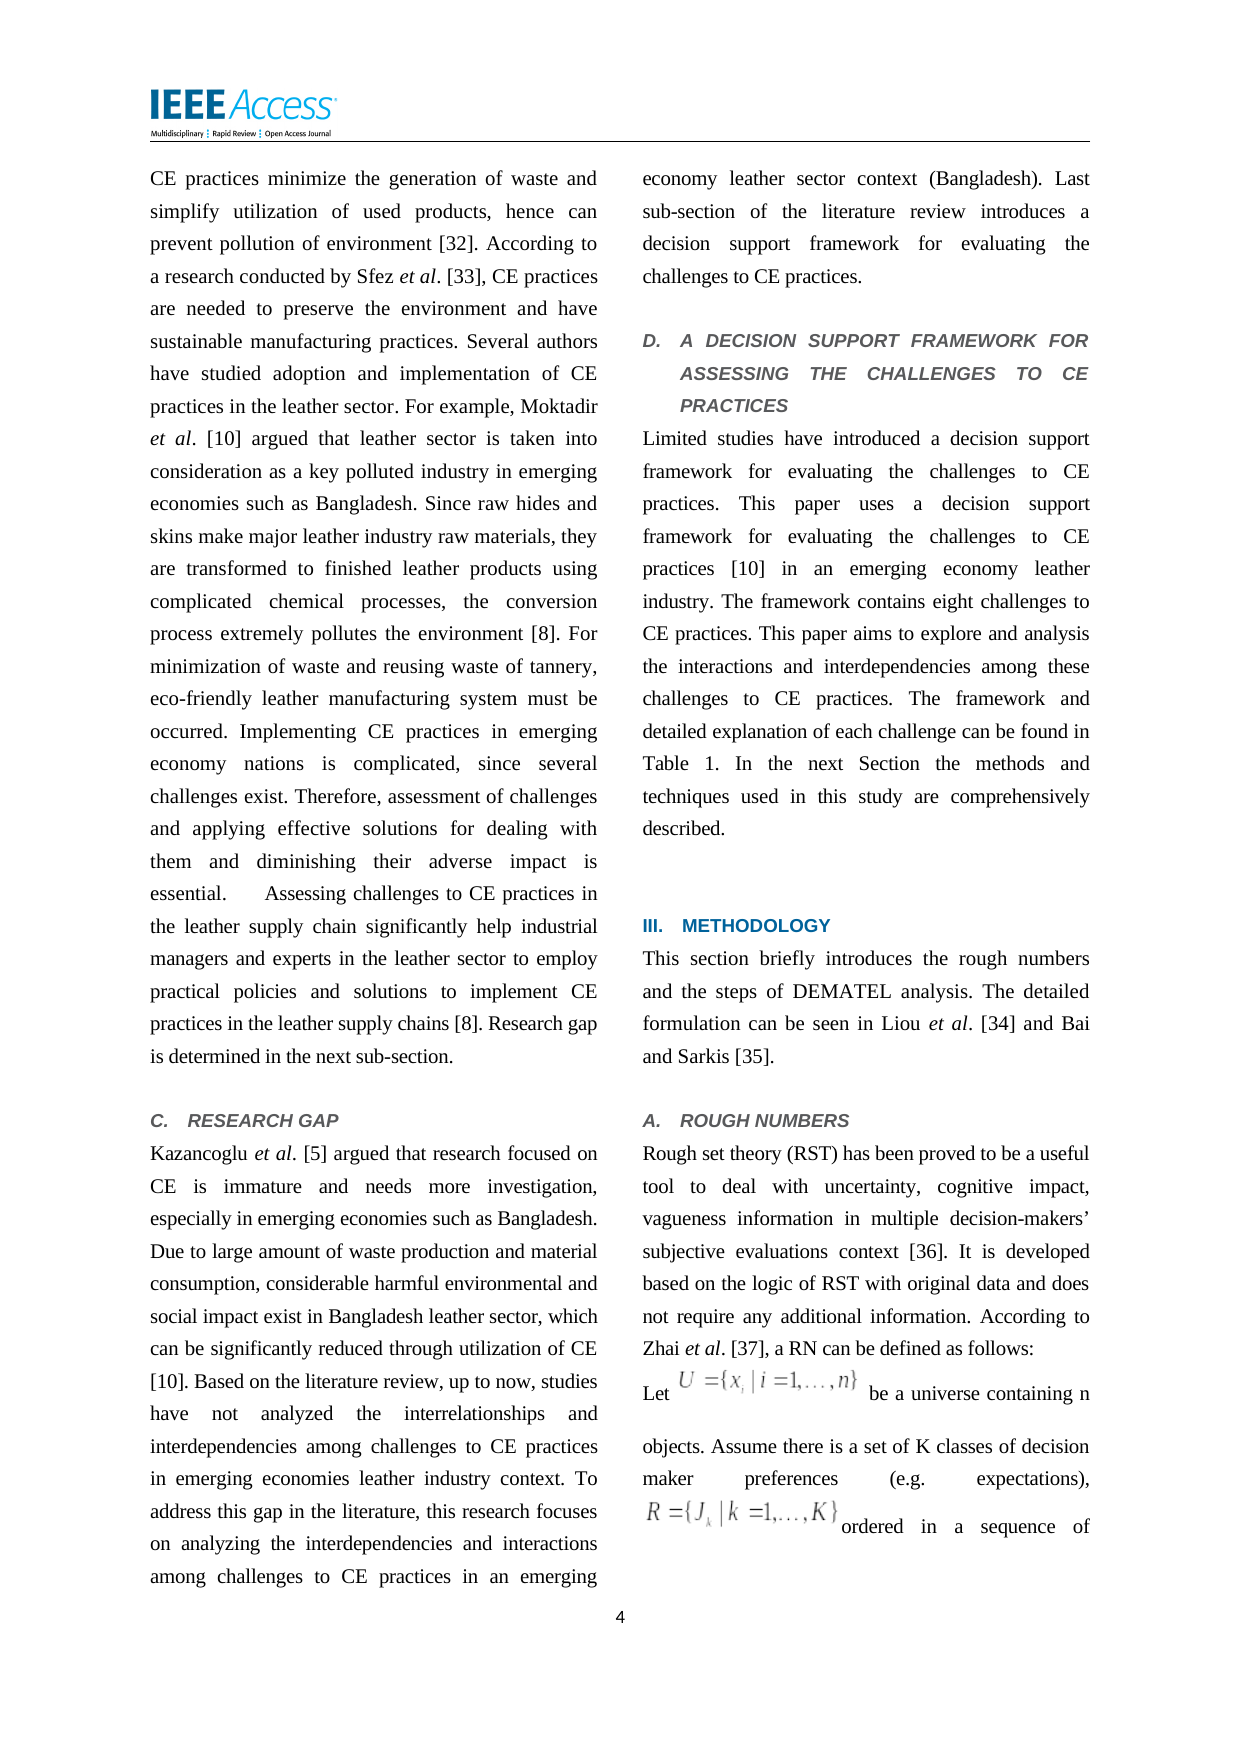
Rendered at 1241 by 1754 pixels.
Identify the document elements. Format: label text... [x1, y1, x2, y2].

text Kazancoglu et al. [5] argued that research focused on CE is immature and needs more investigation, especially in emerging economies such as Bangladesh. Due to large amount of waste production and material consumption, considerable harmful environmental and social impact exist in Bangladesh leather sector, which can be significantly reduced through utilization of CE [10]. Based on the literature review, up to now, studies have not analyzed the interrelationships and interdependencies among challenges to CE practices in emerging economies leather industry context. To address this gap in the literature, this research focuses on analyzing the interdependencies and interactions among challenges to CE practices in an emerging economy leather sector context (Bangladesh). Last sub-section of the literature review introduces a decision support framework for evaluating the challenges to CE practices. [150, 1137, 598, 1592]
list RESEARCH GAP [150, 1104, 598, 1137]
text Kazancoglu et al. [5] argued that research focused on CE is immature and needs more investigation, especially in emerging economies such as Bangladesh. Due to large amount of waste production and material consumption, considerable harmful environmental and social impact exist in Bangladesh leather sector, which can be significantly reduced through utilization of CE [10]. Based on the literature review, up to now, studies have not analyzed the interrelationships and interdependencies among challenges to CE practices in emerging economies leather industry context. To address this gap in the literature, this research focuses on analyzing the interdependencies and interactions among challenges to CE practices in an emerging economy leather sector context (Bangladesh). Last sub-section of the literature review introduces a decision support framework for evaluating the challenges to CE practices. [642, 162, 1090, 292]
text CE practices minimize the generation of waste and simplify utilization of used products, hence can prevent pollution of environment [32]. According to a research conducted by Sfez et al. [33], CE practices are needed to preserve the environment and have sustainable manufacturing practices. Several authors have studied adoption and implementation of CE practices in the leather sector. For example, Moktadir et al. [10] argued that leather sector is taken into consideration as a key polluted industry in emerging economies such as Bangladesh. Since raw hides and skins make major leather industry raw materials, they are transformed to finished leather products using complicated chemical processes, the conversion process extremely pollutes the environment [8]. For minimization of waste and reusing waste of tannery, eco-friendly leather manufacturing system must be occurred. Implementing CE practices in emerging economy nations is complicated, since several challenges exist. Therefore, assessment of challenges and applying effective solutions for dealing with them and diminishing their adverse impact is essential. Assessing challenges to CE practices in the leather supply chain significantly help industrial managers and experts in the leather sector to employ practical policies and solutions to implement CE practices in the leather supply chains [8]. Research gap is determined in the next sub-section. [150, 162, 598, 1072]
text III. METHODOLOGY [642, 909, 1090, 942]
text This section briefly introduces the rough numbers and the steps of DEMATEL analysis. The detailed formulation can be seen in Liou et al. [34] and Bai and Sarkis [35]. [642, 942, 1090, 1072]
text Rough set theory (RST) has been proved to be a useful tool to deal with uncertainty, cognitive impact, vagueness information in multiple decision-makers’ subjective evaluations context [36]. It is developed based on the logic of RST with original data and does not require any additional information. According to Zhai et al. [37], a RN can be defined as follows: [642, 1137, 1090, 1364]
list ROUGH NUMBERS [642, 1104, 1090, 1137]
text Limited studies have introduced a decision support framework for evaluating the challenges to CE practices. This paper uses a decision support framework for evaluating the challenges to CE practices [10] in an emerging economy leather industry. The framework contains eight challenges to CE practices. This paper aims to explore and analysis the interactions and interdependencies among these challenges to CE practices. The framework and detailed explanation of each challenge can be found in Table 1. In the next Section the methods and techniques used in this study are comprehensively described. [642, 422, 1090, 844]
list A DECISION SUPPORT FRAMEWORK FOR ASSESSING THE CHALLENGES TO CE PRACTICES [642, 324, 1090, 422]
picture [150, 88, 338, 139]
